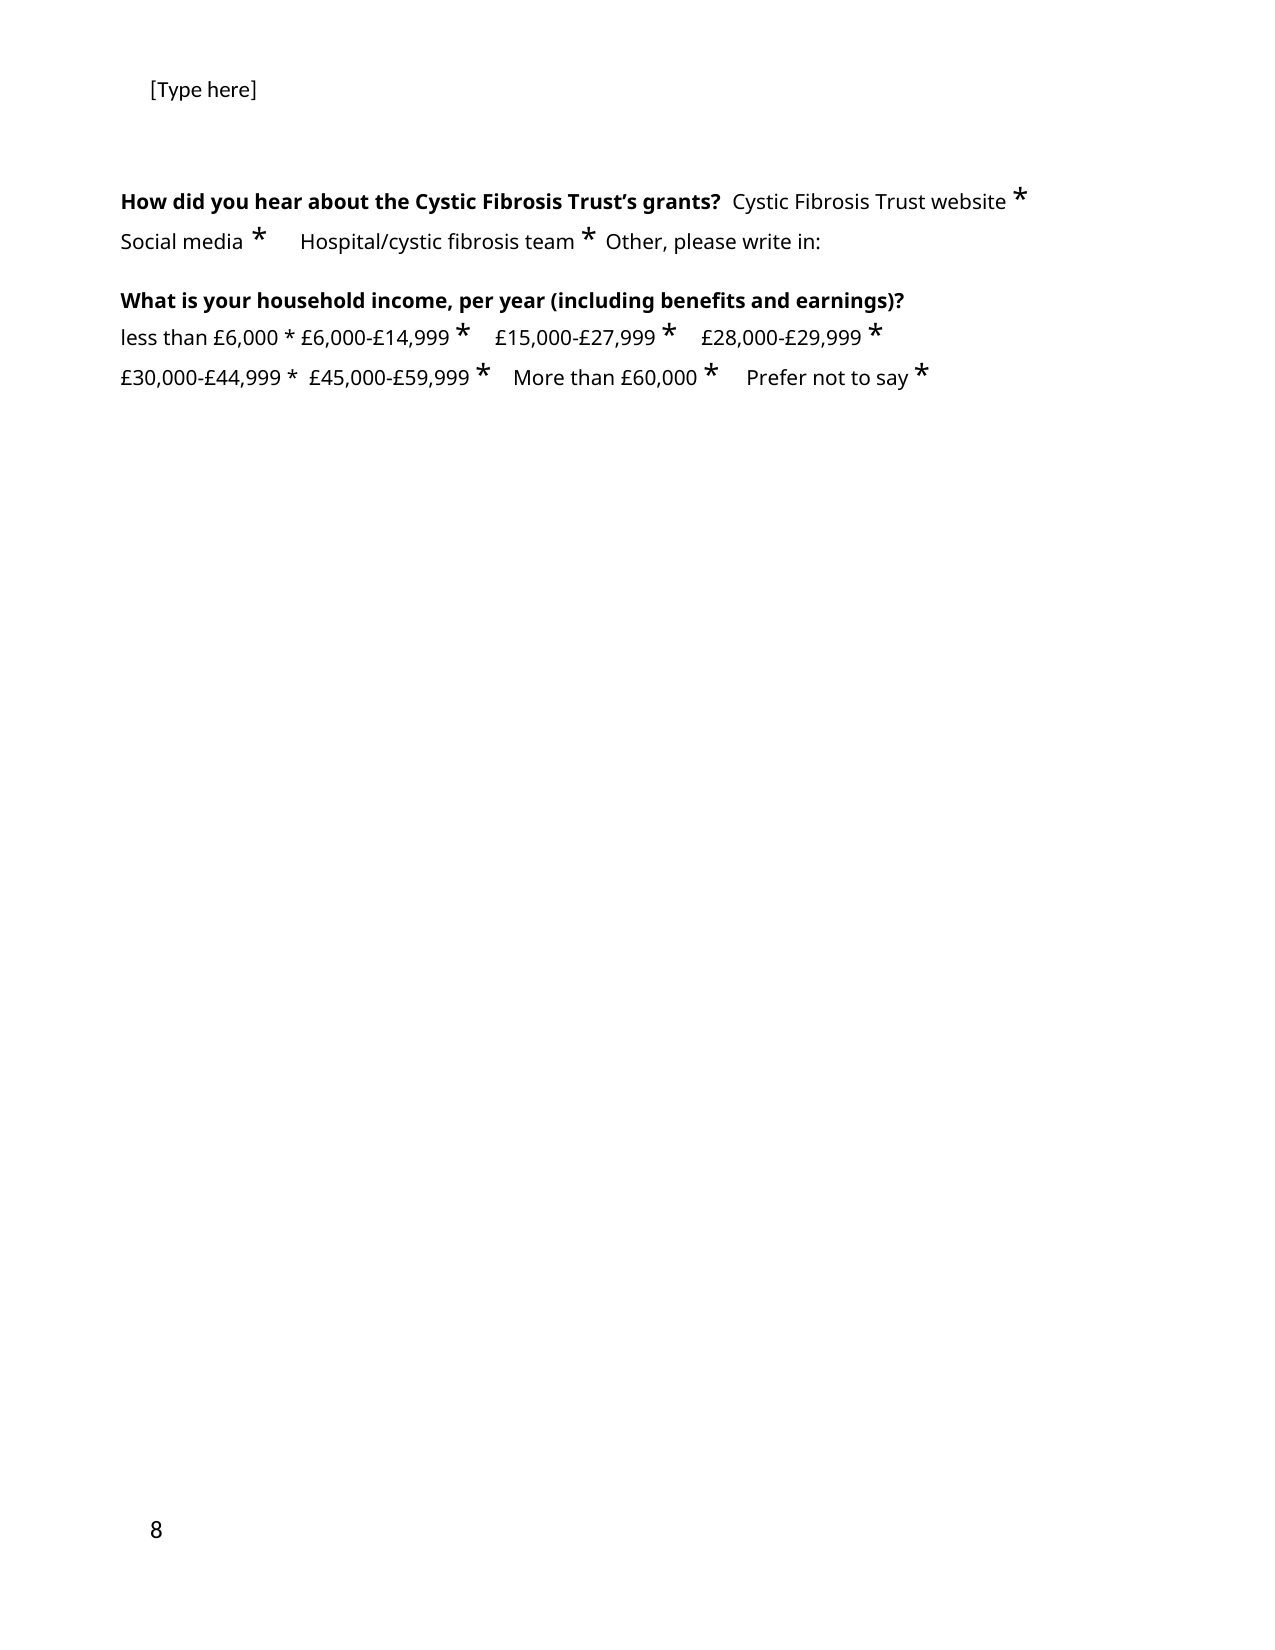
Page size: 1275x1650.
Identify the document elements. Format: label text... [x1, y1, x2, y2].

text What is your household income, per year (including benefits and earnings)? less than £6,000 * £6,000-£14,999 * £15,000-£27,999 * £28,000-£29,999 * £30,000-£44,999 * £45,000-£59,999 * More than £60,000 * Prefer not to say * [120, 286, 1125, 394]
text How did you hear about the Cystic Fibrosis Trust’s grants? Cystic Fibrosis Trust website * Social media * Hospital/cystic fibrosis team * Other, please write in: [120, 178, 1125, 258]
